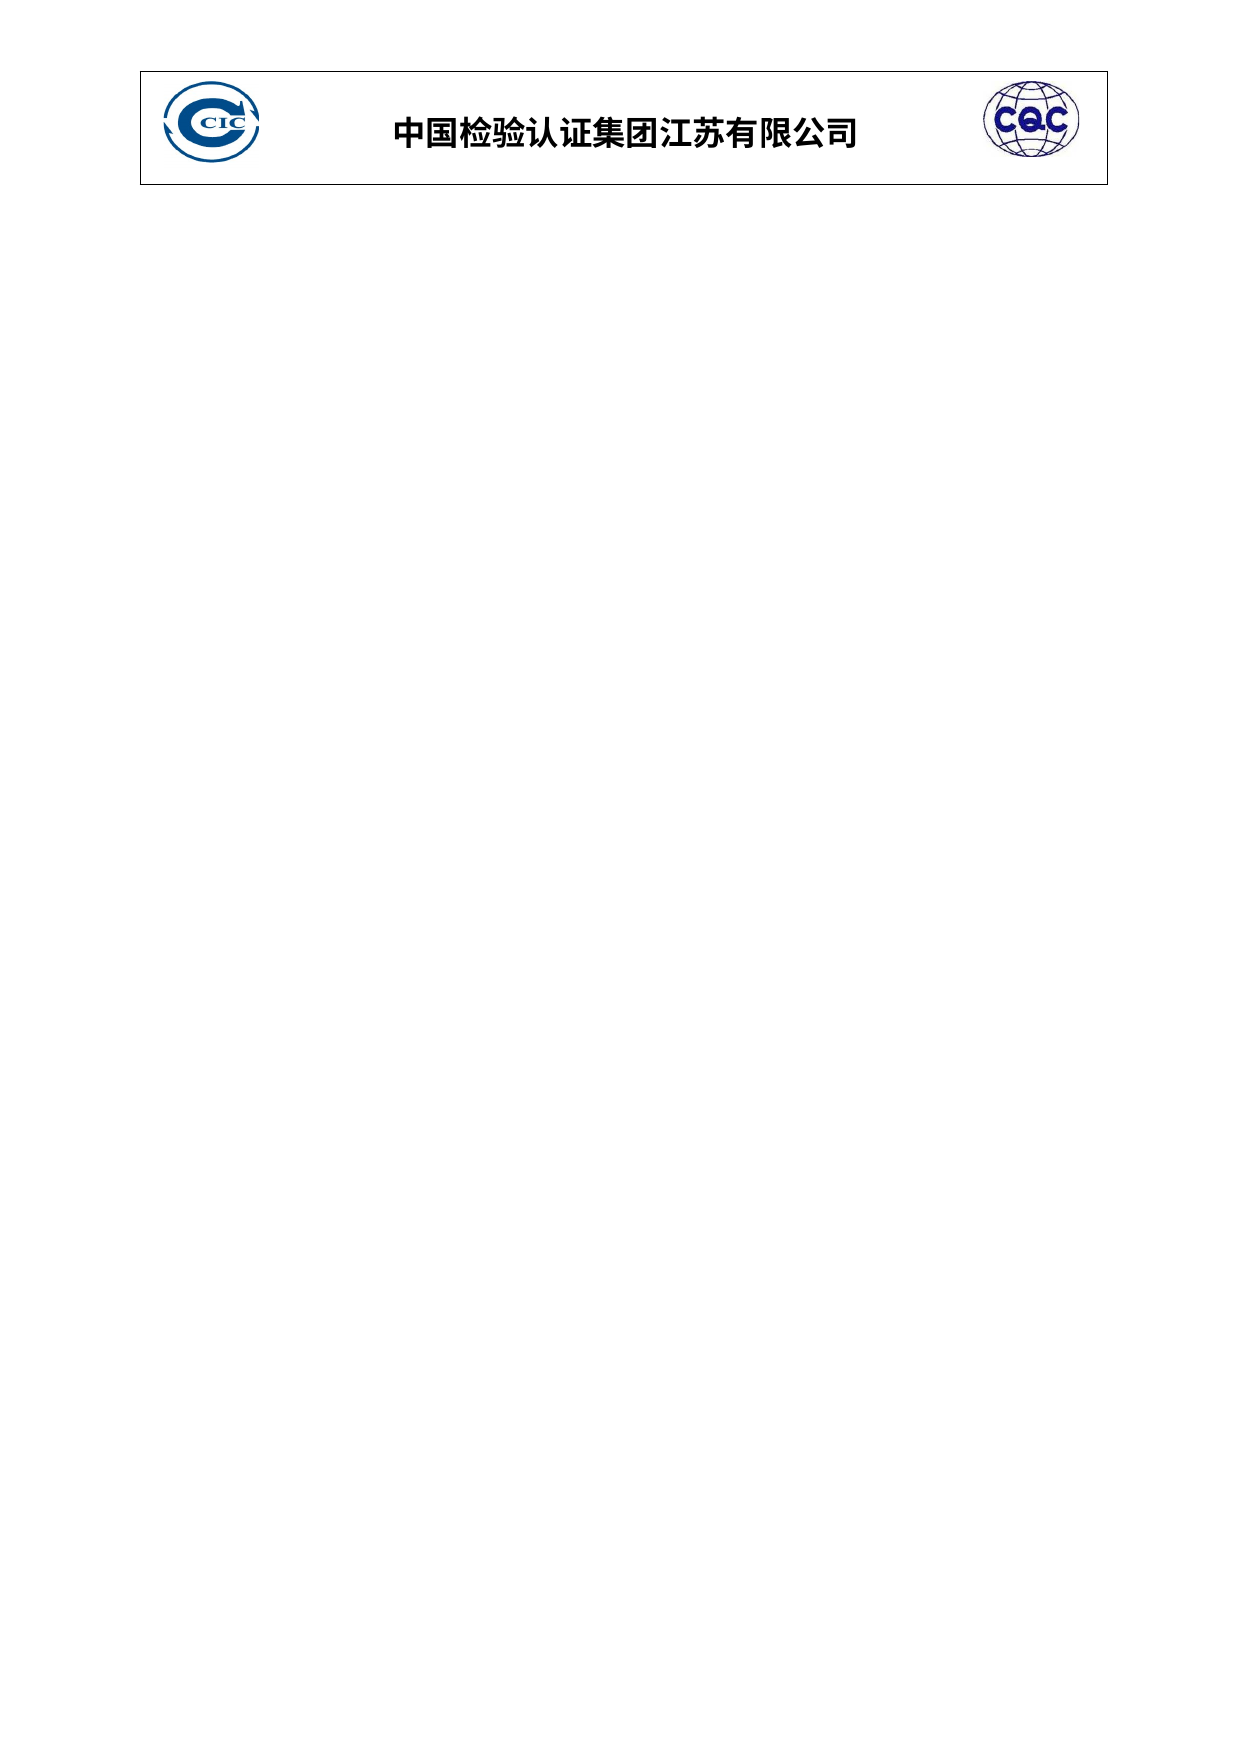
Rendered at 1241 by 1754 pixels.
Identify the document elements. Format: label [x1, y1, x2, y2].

picture [982, 81, 1080, 157]
picture [163, 81, 259, 168]
